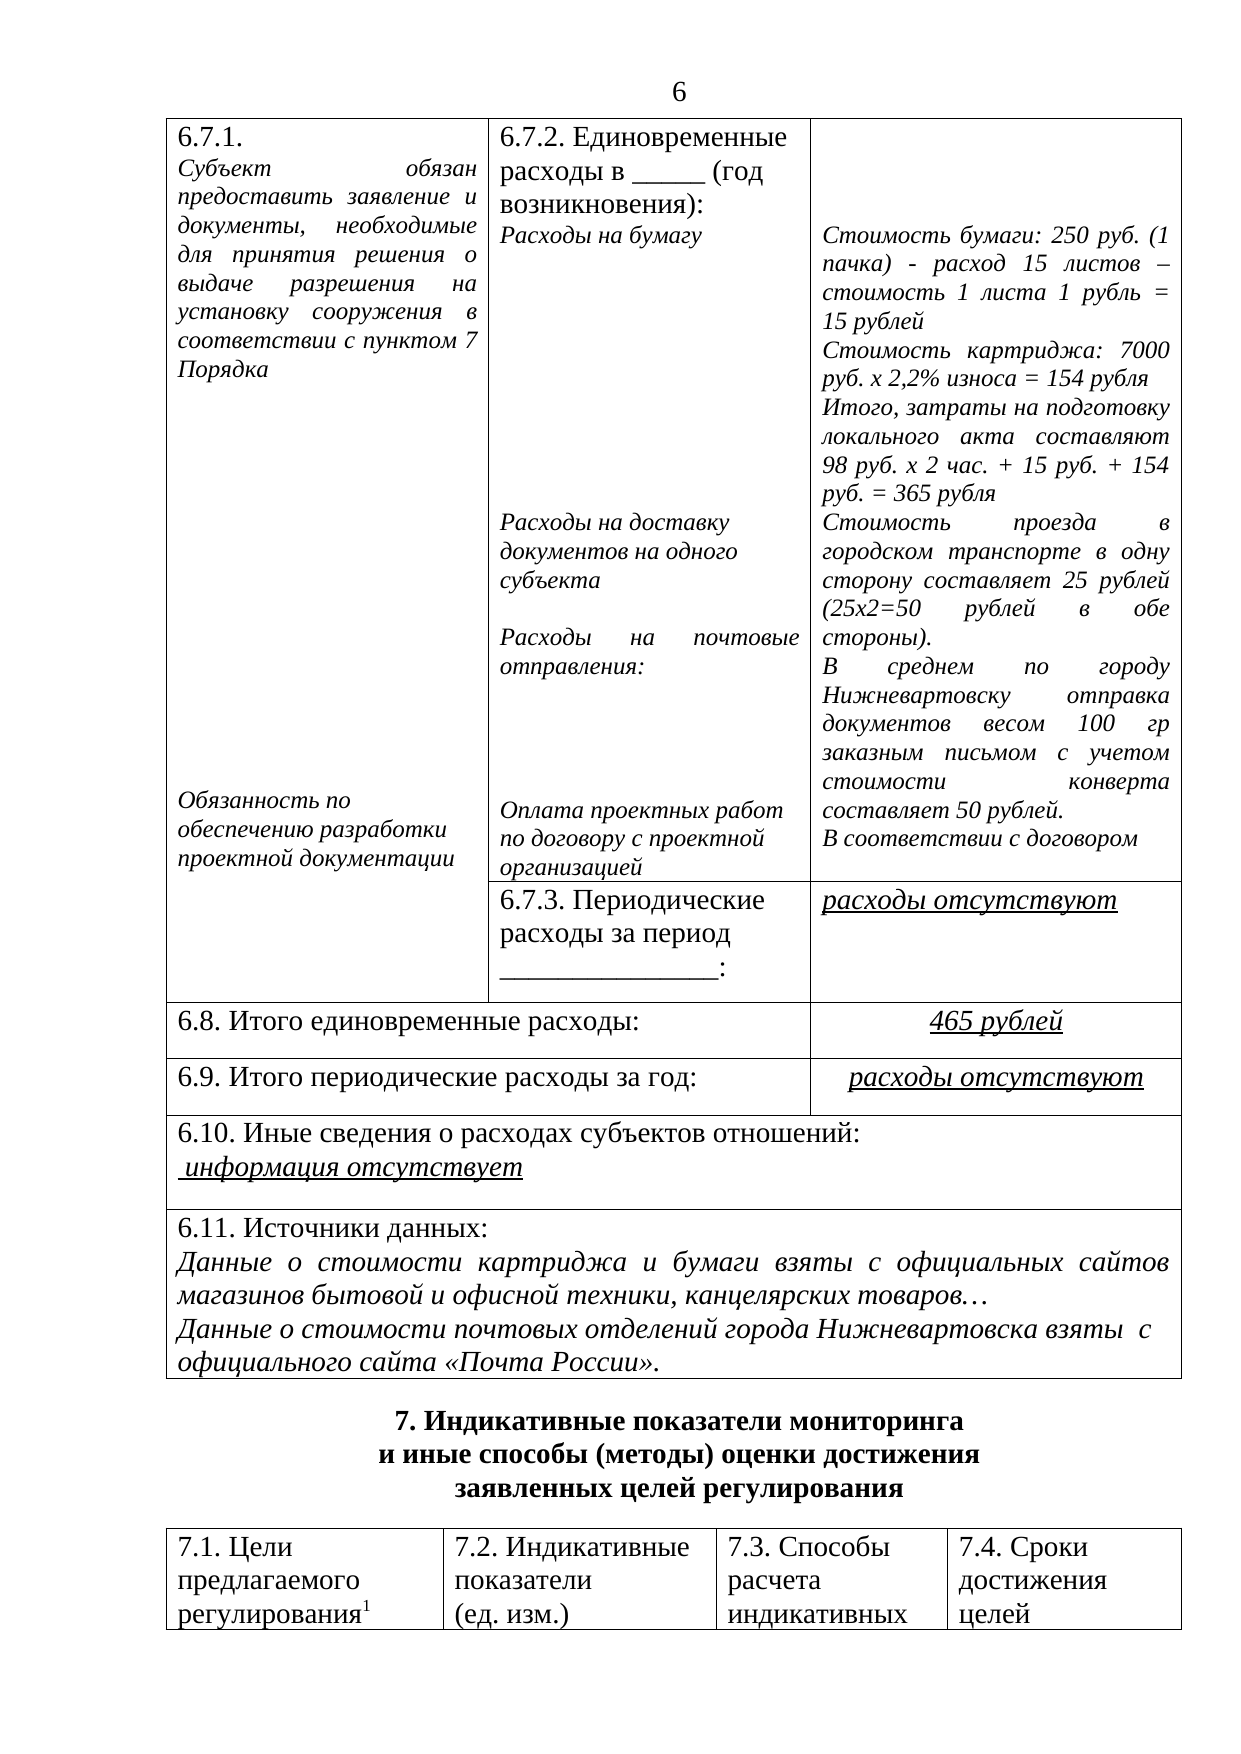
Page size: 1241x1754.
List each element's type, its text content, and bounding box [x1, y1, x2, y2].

text 7. Индикативные показатели мониторинга [177, 1403, 1181, 1436]
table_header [444, 1529, 716, 1629]
table_cell 6.9. Итого периодические расходы за год: [167, 1059, 810, 1114]
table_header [167, 1529, 443, 1629]
table_cell 6.7.1. Субъект обязан предоставить заявление и документы, необходимые для принятия решения о выдаче разрешения на установку сооружения в соответствии с пунктом 7 Порядка Обязанность по обеспечению разработки проектной документации [167, 119, 488, 1002]
table_cell расходы отсутствуют [811, 1059, 1181, 1114]
text заявленных целей регулирования [177, 1470, 1181, 1503]
table_cell 465 рублей [811, 1003, 1181, 1058]
table_cell 6.11. Источники данных: Данные о стоимости картриджа и бумаги взяты с официальных сайтов магазинов бытовой и офисной техники, канцелярских товаров… Данные о стоимости почтовых отделений города Нижневартовска взяты с официального сайта «Почта России». [167, 1210, 1181, 1378]
table_cell 6.7.2. Единовременные расходы в _____ (год возникновения): Расходы на бумагу Расходы на доставку документов на одного субъекта Расходы на почтовые отправления: Оплата проектных работ по договору с проектной организацией [489, 119, 810, 881]
table_cell Стоимость бумаги: 250 руб. (1 пачка) - расход 15 листов – стоимость 1 листа 1 рубль = 15 рублей Стоимость картриджа: 7000 руб. х 2,2% износа = 154 рубля Итого, затраты на подготовку локального акта составляют 98 руб. х 2 час. + 15 руб. + 154 руб. = 365 рубля Стоимость проезда в городском транспорте в одну сторону составляет 25 рублей (25х2=50 рублей в обе стороны). В среднем по городу Нижневартовску отправка документов весом 100 гр заказным письмом с учетом стоимости конверта составляет 50 рублей. В соответствии с договором [811, 119, 1181, 881]
table_cell 6.10. Иные сведения о расходах субъектов отношений: информация отсутствует [167, 1116, 1181, 1209]
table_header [717, 1529, 947, 1629]
table_cell 6.7.3. Периодические расходы за период _______________: [489, 882, 810, 1002]
table_cell 6.8. Итого единовременные расходы: [167, 1003, 810, 1058]
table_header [948, 1529, 1181, 1629]
table_cell расходы отсутствуют [811, 882, 1181, 1002]
text и иные способы (методы) оценки достижения [177, 1436, 1181, 1470]
